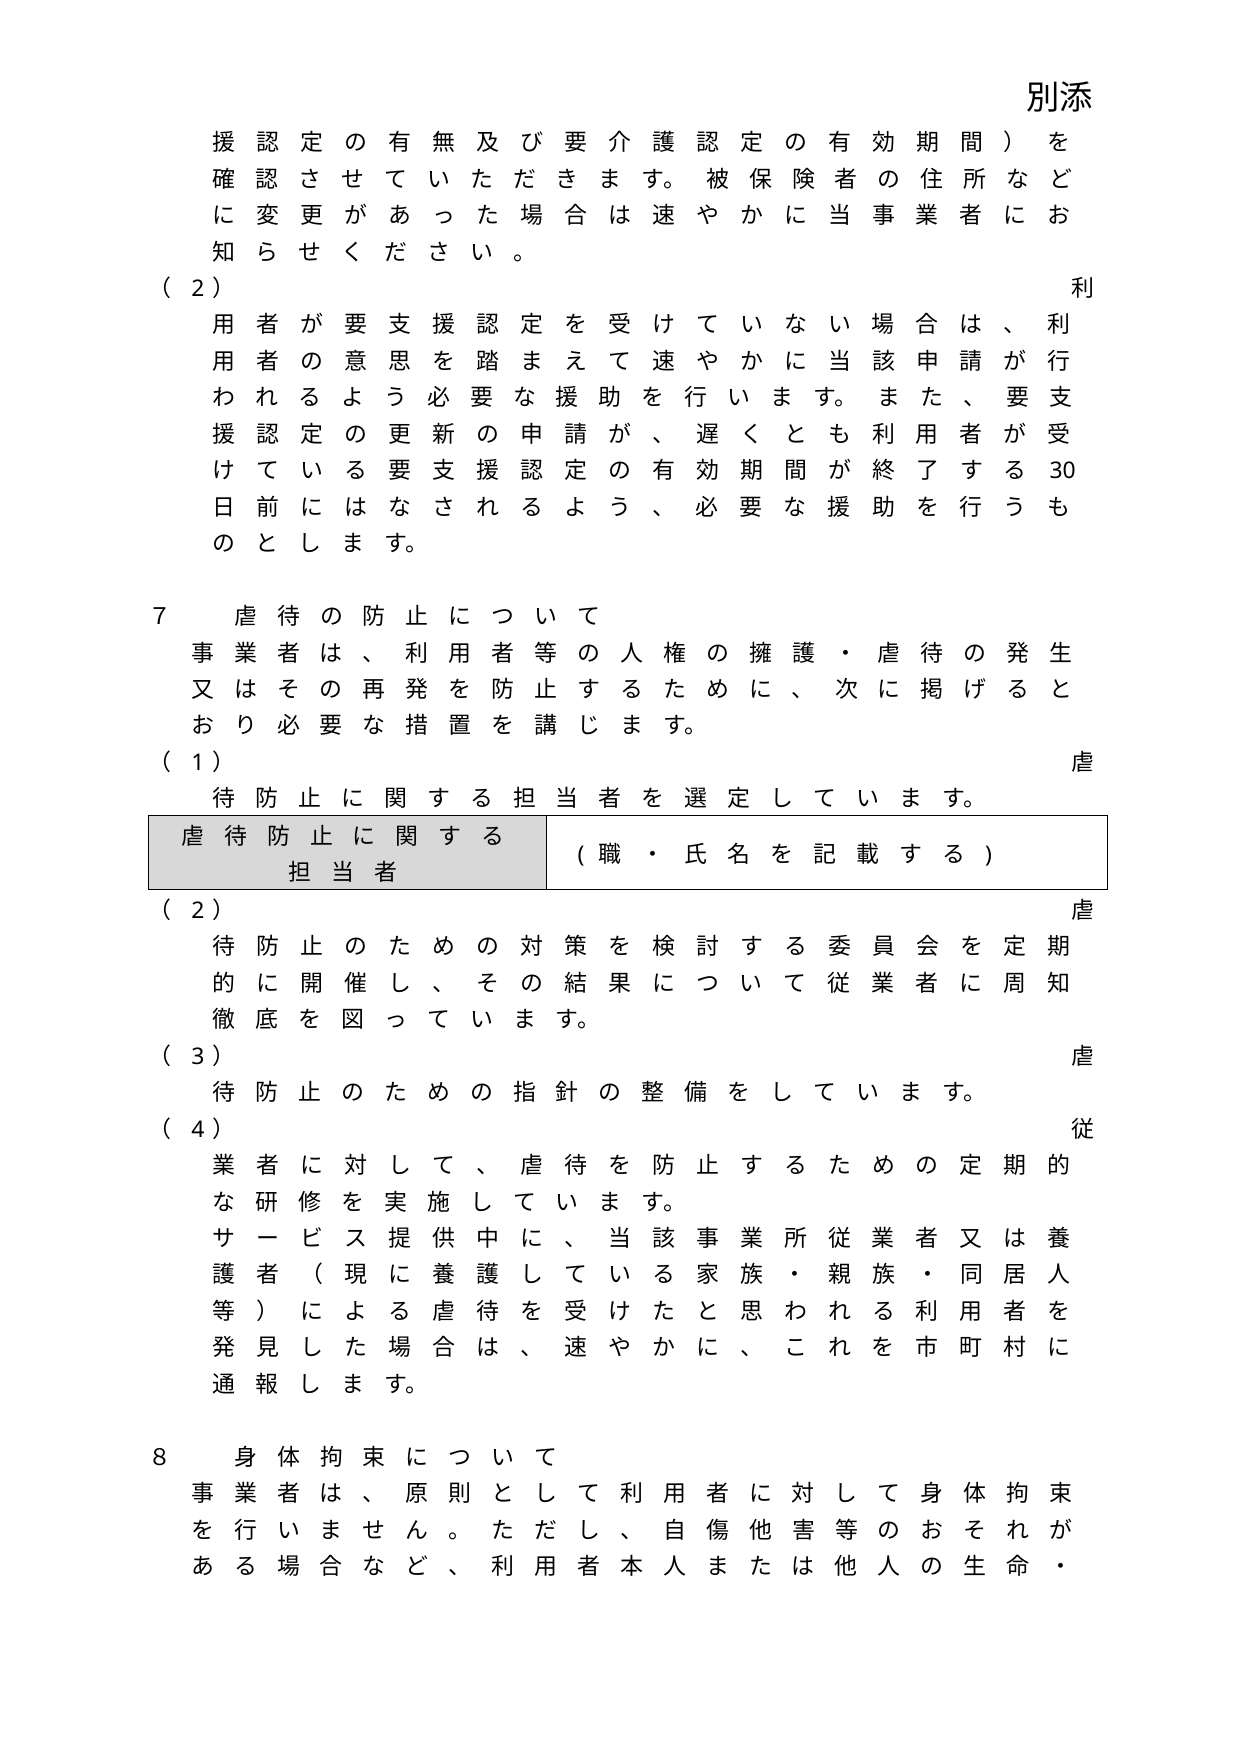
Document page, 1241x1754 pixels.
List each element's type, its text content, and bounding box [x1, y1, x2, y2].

list 虐待防止のための指針の整備をしています。 [148, 1036, 1092, 1109]
text ７ 虐待の防止について [148, 596, 1092, 633]
list 虐待防止のための対策を検討する委員会を定期的に開催し、その結果について従業者に周知徹底を図っています。 [148, 890, 1092, 1036]
list 虐待防止に関する担当者を選定しています。 [148, 742, 1092, 815]
text サービス提供中に、当該事業所従業者又は養護者（現に養護している家族・親族・同居人等）による虐待を受けたと思われる利用者を発見した場合は、速やかに、これを市町村に通報します。 [207, 1218, 1092, 1401]
table_header (職・氏名を記載する) [547, 816, 1107, 889]
table_header 虐待防止に関する担当者 [149, 816, 546, 889]
list 利用者が要支援認定を受けていない場合は、利用者の意思を踏まえて速やかに当該申請が行われるよう必要な援助を行います。また、要支援認定の更新の申請が、遅くとも利用者が受けている要支援認定の有効期間が終了する30日前にはなされるよう、必要な援助を行うものとします。 [148, 268, 1092, 560]
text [191, 1473, 1092, 1583]
text ８ 身体拘束について [148, 1437, 1092, 1473]
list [148, 122, 1092, 268]
list 従業者に対して、虐待を防止するための定期的な研修を実施しています。 [148, 1109, 1092, 1218]
text 事業者は、利用者等の人権の擁護・虐待の発生又はその再発を防止するために、次に掲げるとおり必要な措置を講じます。 [191, 633, 1092, 742]
